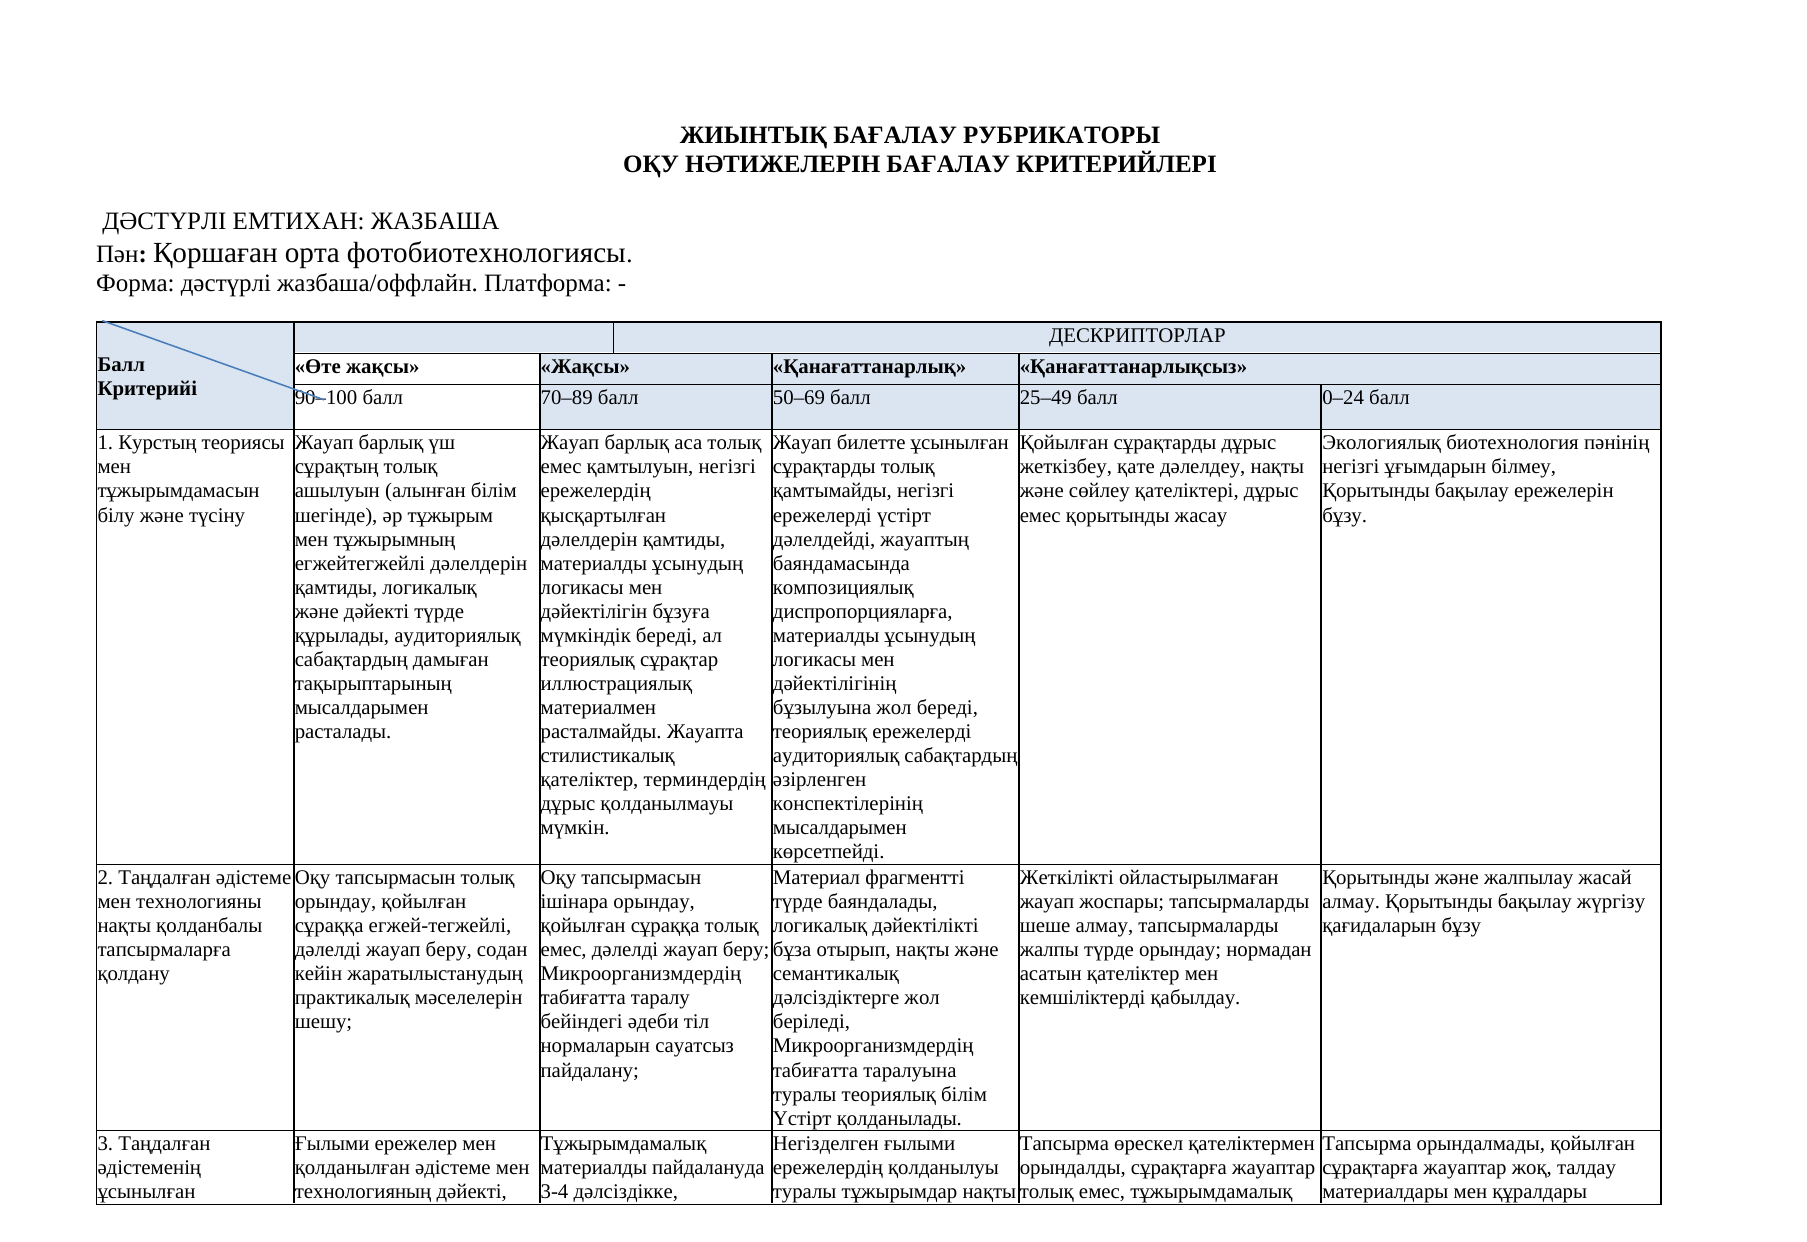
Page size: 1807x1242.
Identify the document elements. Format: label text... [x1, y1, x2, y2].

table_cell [295, 1131, 539, 1203]
text Форма: дəстүрлі жазбаша/оффлайн. Платформа: - [96, 268, 1744, 297]
table_cell Жеткілікті ойластырылмаған жауап жоспары; тапсырмаларды шеше алмау, тапсырмаларды жалпы түрде орындау; нормадан асатын қателіктер мен кемшіліктерді қабылдау. [1020, 865, 1320, 1130]
table_cell «Қанағаттанарлық» [773, 354, 1018, 384]
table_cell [97, 1131, 293, 1203]
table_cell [773, 1131, 1018, 1203]
table_cell «Қанағаттанарлықсыз» [1020, 354, 1660, 384]
table_header [295, 323, 613, 352]
table_cell Жауап барлық аса толық емес қамтылуын, негізгі ережелердің қысқартылған дəлелдерін қамтиды, материалды ұсынудың логикасы мен дəйектілігін бұзуға мүмкіндік береді, ал теориялық сұрақтар иллюстрациялық материалмен расталмайды. Жауапта стилистикалық қателіктер, терминдердің дұрыс қолданылмауы мүмкін. [541, 430, 771, 863]
table_cell Оқу тапсырмасын толық орындау, қойылған сұраққа егжей-тегжейлі, дәлелді жауап беру, содан кейін жаратылыстанудың практикалық мәселелерін шешу; [295, 865, 539, 1130]
table_cell 25–49 балл [1020, 385, 1320, 429]
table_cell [1322, 1131, 1660, 1203]
table_cell Қорытынды жəне жалпылау жасай алмау. Қорытынды бақылау жүргізу қағидаларын бұзу [1322, 865, 1660, 1130]
table_cell Жауап билетте ұсынылған сұрақтарды толық қамтымайды, негізгі ережелерді үстірт дəлелдейді, жауаптың баяндамасында композициялық диспропорцияларға, материалды ұсынудың логикасы мен дəйектілігінің бұзылуына жол береді, теориялық ережелерді аудиториялық сабақтардың əзірленген конспектілерінің мысалдарымен көрсетпейді. [773, 430, 1018, 863]
table_cell 0–24 балл [1322, 385, 1660, 429]
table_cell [1020, 1131, 1320, 1203]
table_cell 1. Курстың теориясы мен тұжырымдамасын білу жəне түсіну [97, 430, 293, 863]
table_cell Оқу тапсырмасын ішінара орындау, қойылған сұраққа толық емес, дәлелді жауап беру; Микроорганизмдердің табиғатта таралу бейіндегі әдеби тіл нормаларын сауатсыз пайдалану; [541, 865, 771, 1130]
table_cell 70–89 балл [541, 385, 771, 429]
table_header Балл Критерийі [97, 323, 293, 429]
text Пəн: Қоршаған орта фотобиотехнологиясы. [96, 235, 1744, 268]
table_cell Жауап барлық үш сұрақтың толық ашылуын (алынған білім шегінде), əр тұжырым мен тұжырымның егжейтегжейлі дəлелдерін қамтиды, логикалық жəне дəйекті түрде құрылады, аудиториялық сабақтардың дамыған тақырыптарының мысалдарымен расталады. [295, 430, 539, 863]
table_cell «Өте жақсы» [295, 354, 539, 384]
table_cell 50–69 балл [773, 385, 1018, 429]
table_cell «Жақсы» [541, 354, 771, 384]
table_cell Қойылған сұрақтарды дұрыс жеткізбеу, қате дəлелдеу, нақты жəне сөйлеу қателіктері, дұрыс емес қорытынды жасау [1020, 430, 1320, 863]
text ДƏСТҮРЛІ ЕМТИХАН: ЖАЗБАША [96, 206, 1744, 235]
table_cell 90–100 балл [295, 385, 539, 429]
text ЖИЫНТЫҚ БАҒАЛАУ РУБРИКАТОРЫ [96, 120, 1744, 149]
table_cell Экологиялық биотехнология пәнінің негізгі ұғымдарын білмеу, Қорытынды бақылау ережелерін бұзу. [1322, 430, 1660, 863]
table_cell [541, 1131, 771, 1203]
table_cell Материал фрагментті түрде баяндалады, логикалық дәйектілікті бұза отырып, нақты және семантикалық дәлсіздіктерге жол беріледі, Микроорганизмдердің табиғатта таралуына туралы теориялық білім Үстірт қолданылады. [773, 865, 1018, 1130]
table_cell 2. Таңдалған əдістеме мен технологияны нақты қолданбалы тапсырмаларға қолдану [97, 865, 293, 1130]
table_header ДЕСКРИПТОРЛАР [614, 323, 1660, 352]
text ОҚУ НӘТИЖЕЛЕРІН БАҒАЛАУ КРИТЕРИЙЛЕРІ [96, 149, 1744, 177]
